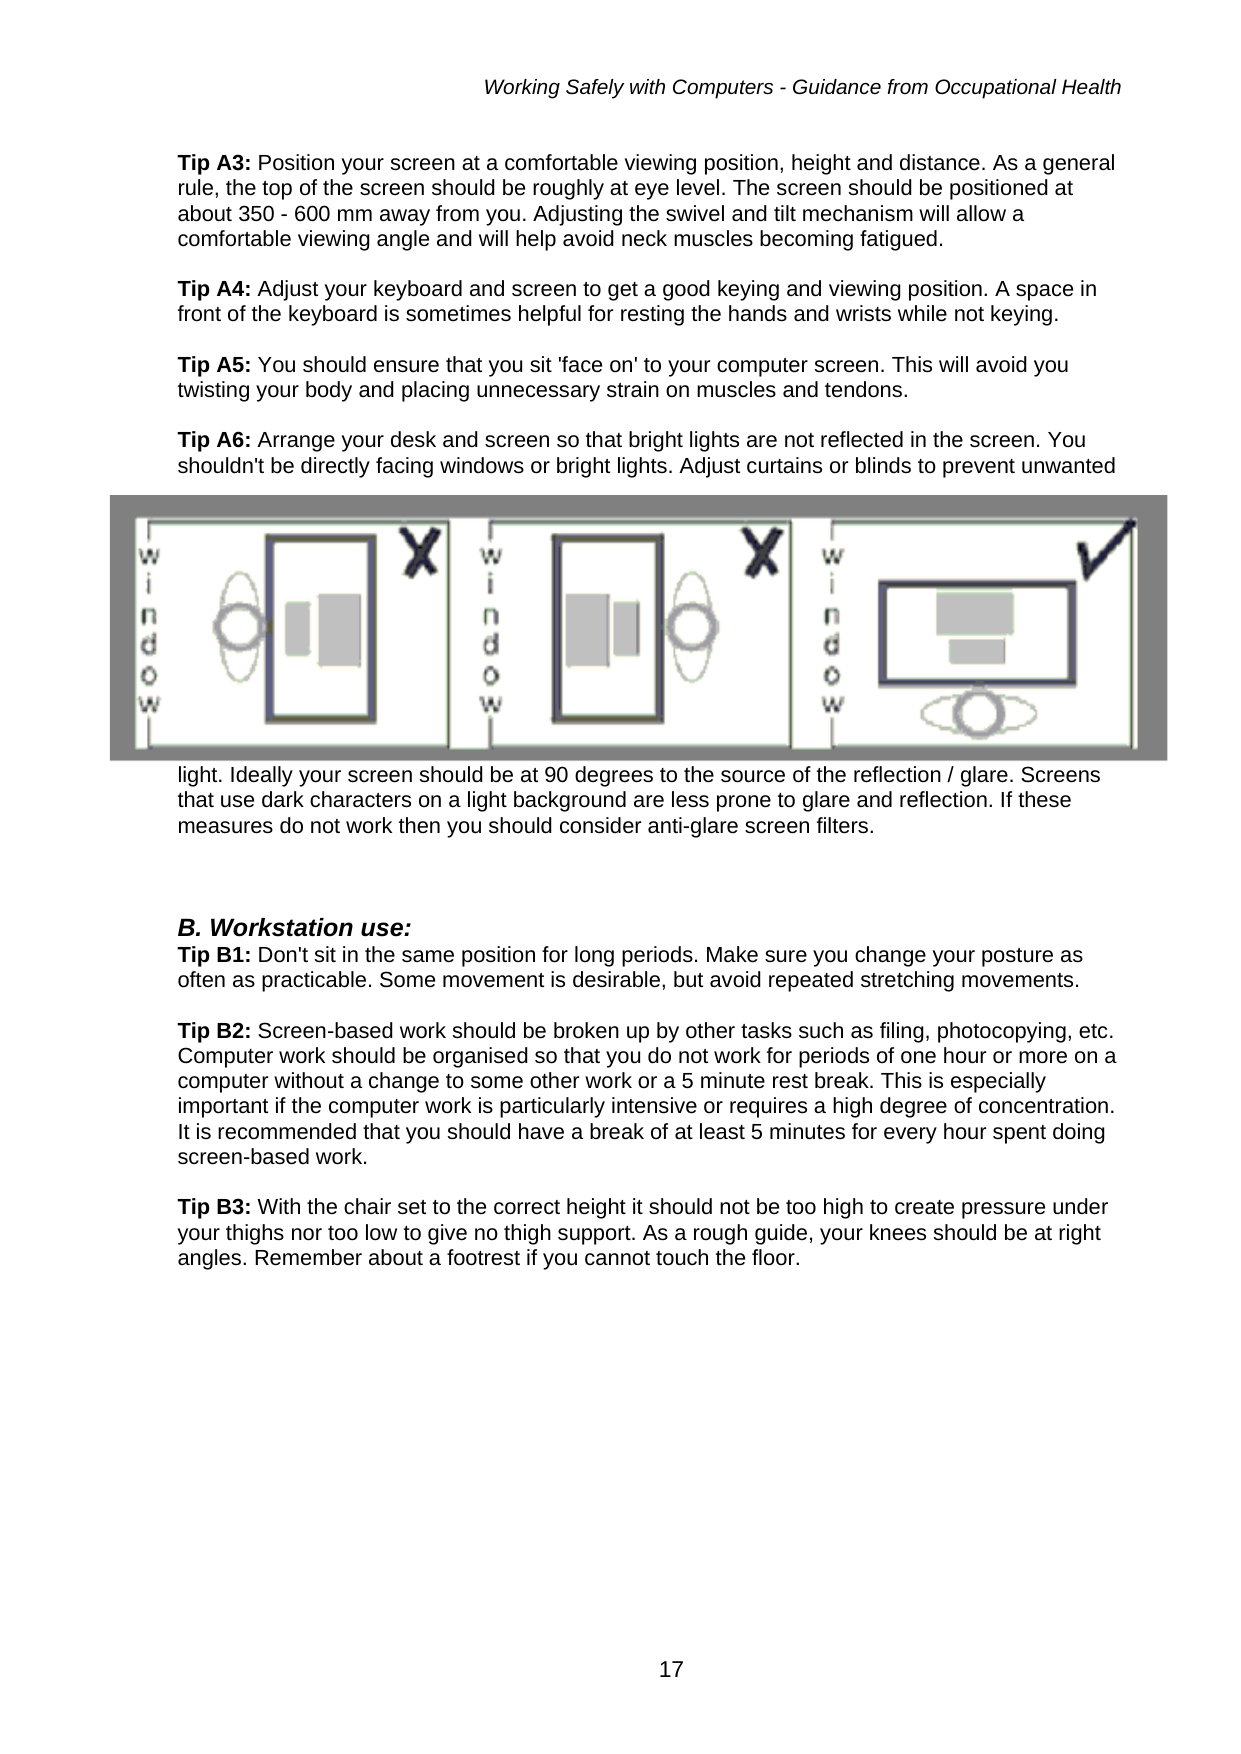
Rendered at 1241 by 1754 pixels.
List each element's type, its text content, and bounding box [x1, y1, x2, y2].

text Tip A6: Arrange your desk and screen so that bright lights are not reflected in the screen. You shouldn't be directly facing windows or bright lights. Adjust curtains or blinds to prevent unwanted light. Ideally your screen should be at 90 degrees to the source of the reflection / glare. Screens that use dark characters on a light background are less prone to glare and reflection. If these measures do not work then you should consider anti-glare screen filters. [177, 427, 1122, 495]
text Tip B1: Don't sit in the same position for long periods. Make sure you change your posture as often as practicable. Some movement is desirable, but avoid repeated stretching movements. [177, 942, 1122, 993]
text Tip B2: Screen-based work should be broken up by other tasks such as filing, photocopying, etc. Computer work should be organised so that you do not work for periods of one hour or more on a computer without a change to some other work or a 5 minute rest break. This is especially important if the computer work is particularly intensive or requires a high degree of concentration. It is recommended that you should have a break of at least 5 minutes for every hour spent doing screen-based work. [177, 1018, 1122, 1169]
text Tip B3: With the chair set to the correct height it should not be too high to create pressure under your thighs nor too low to give no thigh support. As a rough guide, your knees should be at right angles. Remember about a footrest if you cannot touch the floor. [177, 1194, 1122, 1270]
text Tip A5: You should ensure that you sit 'face on' to your computer screen. This will avoid you twisting your body and placing unnecessary strain on muscles and tendons. [177, 352, 1122, 402]
text Tip A4: Adjust your keyboard and screen to get a good keying and viewing position. A space in front of the keyboard is sometimes helpful for resting the hands and wrists while not keying. [177, 276, 1122, 326]
text Tip A3: Position your screen at a comfortable viewing position, height and distance. As a general rule, the top of the screen should be roughly at eye level. The screen should be positioned at about 350 - 600 mm away from you. Adjusting the swivel and tilt mechanism will allow a comfortable viewing angle and will help avoid neck muscles becoming fatigued. [177, 150, 1122, 251]
subtitle B. Workstation use: [177, 913, 1122, 942]
text Tip A6: Arrange your desk and screen so that bright lights are not reflected in the screen. You shouldn't be directly facing windows or bright lights. Adjust curtains or blinds to prevent unwanted light. Ideally your screen should be at 90 degrees to the source of the reflection / glare. Screens that use dark characters on a light background are less prone to glare and reflection. If these measures do not work then you should consider anti-glare screen filters. [177, 763, 1122, 838]
picture [109, 495, 1168, 763]
